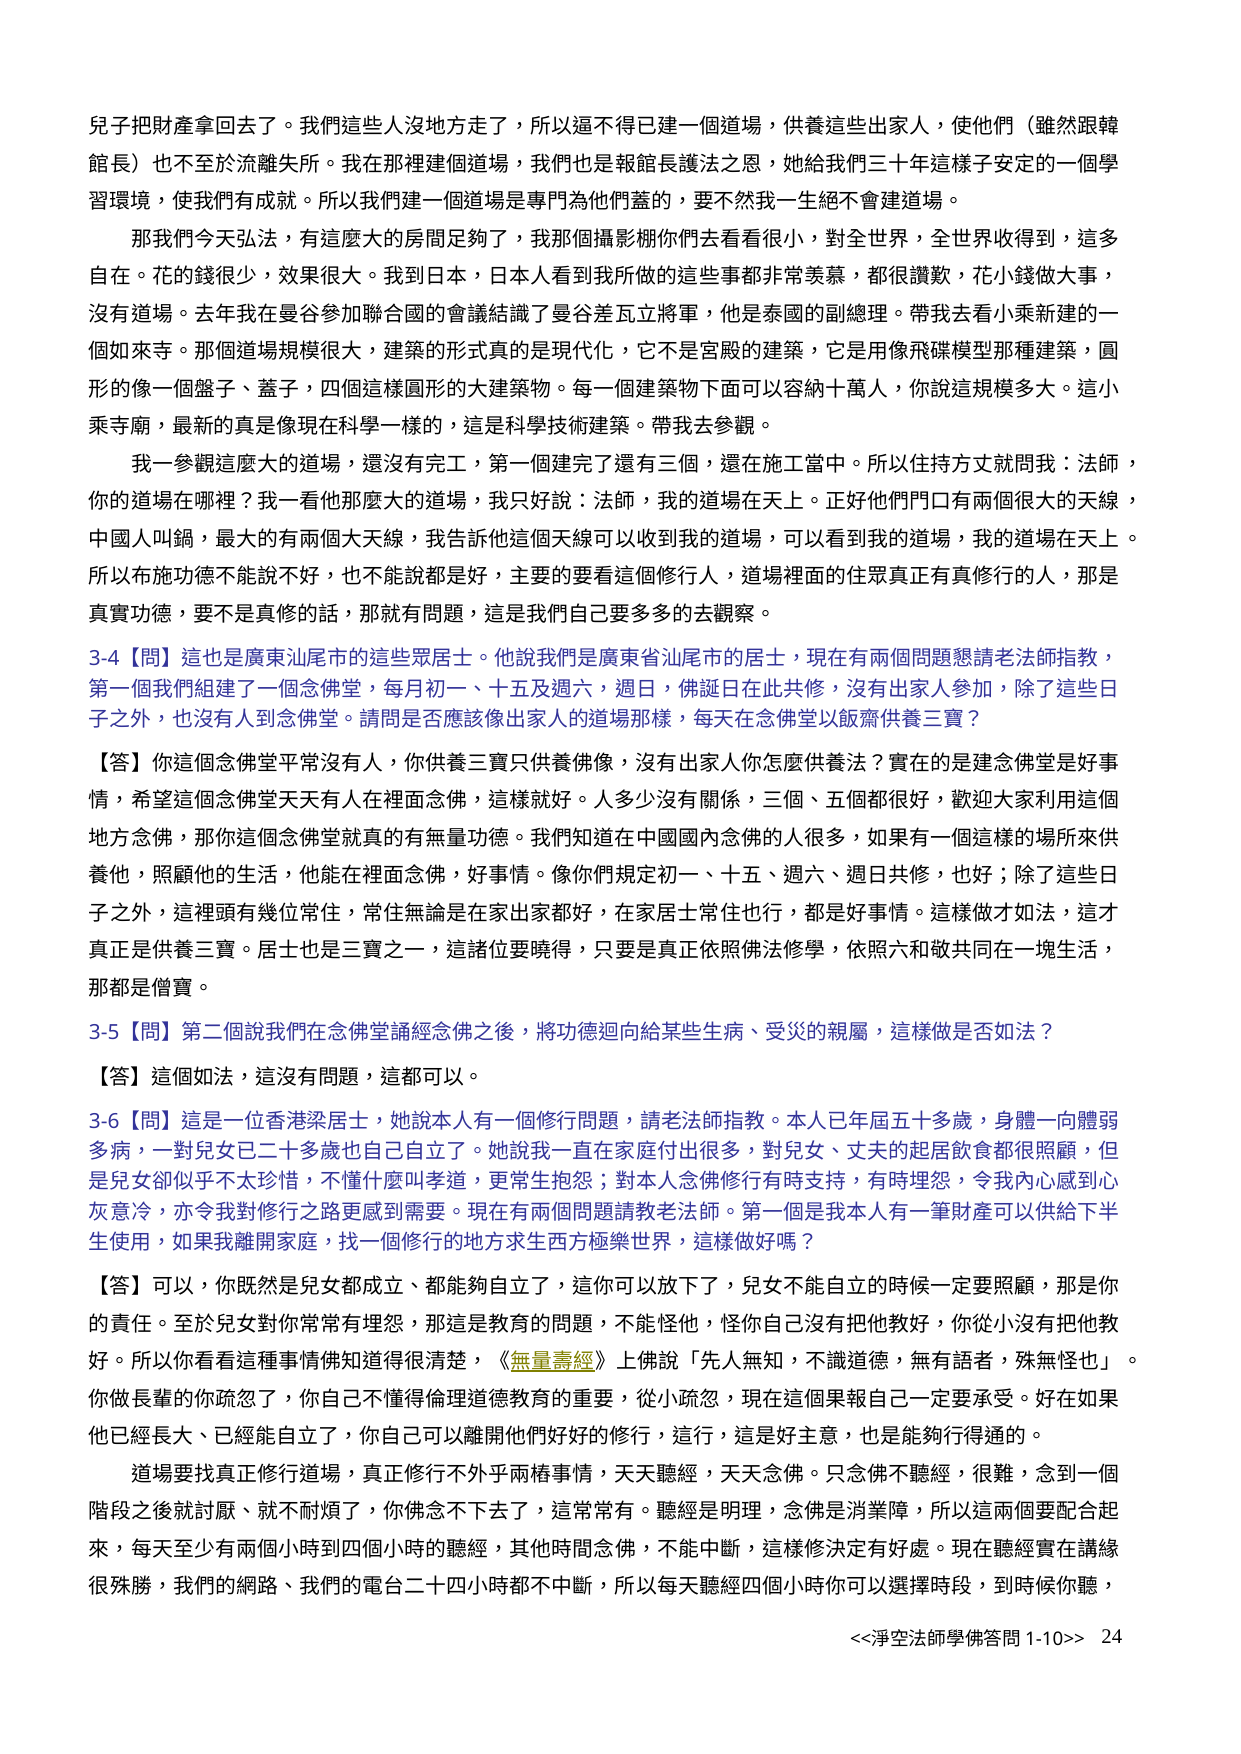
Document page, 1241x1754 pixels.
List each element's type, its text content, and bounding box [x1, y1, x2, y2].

subtitle 3-6【問】這是一位香港梁居士，她說本人有一個修行問題，請老法師指教。本人已年屆五十多歲，身體一向體弱多病，一對兒女已二十多歲也自己自立了。她說我一直在家庭付出很多，對兒女、丈夫的起居飲食都很照顧，但是兒女卻似乎不太珍惜，不懂什麼叫孝道，更常生抱怨；對本人念佛修行有時支持，有時埋怨，令我內心感到心灰意冷，亦令我對修行之路更感到需要。現在有兩個問題請教老法師。第一個是我本人有一筆財產可以供給下半生使用，如果我離開家庭，找一個修行的地方求生西方極樂世界，這樣做好嗎？ [89, 1104, 1122, 1255]
text 我一參觀這麼大的道場，還沒有完工，第一個建完了還有三個，還在施工當中。所以住持方丈就問我：法師，你的道場在哪裡？我一看他那麼大的道場，我只好說：法師，我的道場在天上。正好他們門口有兩個很大的天線，中國人叫鍋，最大的有兩個大天線，我告訴他這個天線可以收到我的道場，可以看到我的道場，我的道場在天上。所以布施功德不能說不好，也不能說都是好，主要的要看這個修行人，道場裡面的住眾真正有真修行的人，那是真實功德，要不是真修的話，那就有問題，這是我們自己要多多的去觀察。 [89, 443, 1122, 631]
text 【答】你這個念佛堂平常沒有人，你供養三寶只供養佛像，沒有出家人你怎麼供養法？實在的是建念佛堂是好事情，希望這個念佛堂天天有人在裡面念佛，這樣就好。人多少沒有關係，三個、五個都很好，歡迎大家利用這個地方念佛，那你這個念佛堂就真的有無量功德。我們知道在中國國內念佛的人很多，如果有一個這樣的場所來供養他，照顧他的生活，他能在裡面念佛，好事情。像你們規定初一、十五、週六、週日共修，也好；除了這些日子之外，這裡頭有幾位常住，常住無論是在家出家都好，在家居士常住也行，都是好事情。這樣做才如法，這才真正是供養三寶。居士也是三寶之一，這諸位要曉得，只要是真正依照佛法修學，依照六和敬共同在一塊生活，那都是僧寶。 [89, 743, 1122, 1005]
text 【答】可以，你既然是兒女都成立、都能夠自立了，這你可以放下了，兒女不能自立的時候一定要照顧，那是你的責任。至於兒女對你常常有埋怨，那這是教育的問題，不能怪他，怪你自己沒有把他教好，你從小沒有把他教好。所以你看看這種事情佛知道得很清楚，《無量壽經》上佛說「先人無知，不識道德，無有語者，殊無怪也」。你做長輩的你疏忽了，你自己不懂得倫理道德教育的重要，從小疏忽，現在這個果報自己一定要承受。好在如果他已經長大、已經能自立了，你自己可以離開他們好好的修行，這行，這是好主意，也是能夠行得通的。 [89, 1266, 1122, 1453]
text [89, 1453, 1122, 1603]
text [89, 106, 1122, 218]
text 那我們今天弘法，有這麼大的房間足夠了，我那個攝影棚你們去看看很小，對全世界，全世界收得到，這多自在。花的錢很少，效果很大。我到日本，日本人看到我所做的這些事都非常羡慕，都很讚歎，花小錢做大事，沒有道場。去年我在曼谷參加聯合國的會議結識了曼谷差瓦立將軍，他是泰國的副總理。帶我去看小乘新建的一個如來寺。那個道場規模很大，建築的形式真的是現代化，它不是宮殿的建築，它是用像飛碟模型那種建築，圓形的像一個盤子、蓋子，四個這樣圓形的大建築物。每一個建築物下面可以容納十萬人，你說這規模多大。這小乘寺廟，最新的真是像現在科學一樣的，這是科學技術建築。帶我去參觀。 [89, 218, 1122, 443]
subtitle 3-5【問】第二個說我們在念佛堂誦經念佛之後，將功德迴向給某些生病、受災的親屬，這樣做是否如法？ [89, 1016, 1122, 1046]
text 【答】這個如法，這沒有問題，這都可以。 [89, 1056, 1122, 1094]
subtitle 3-4【問】這也是廣東汕尾市的這些眾居士。他說我們是廣東省汕尾市的居士，現在有兩個問題懇請老法師指教，第一個我們組建了一個念佛堂，每月初一、十五及週六，週日，佛誕日在此共修，沒有出家人參加，除了這些日子之外，也沒有人到念佛堂。請問是否應該像出家人的道場那樣，每天在念佛堂以飯齋供養三寶？ [89, 641, 1122, 732]
